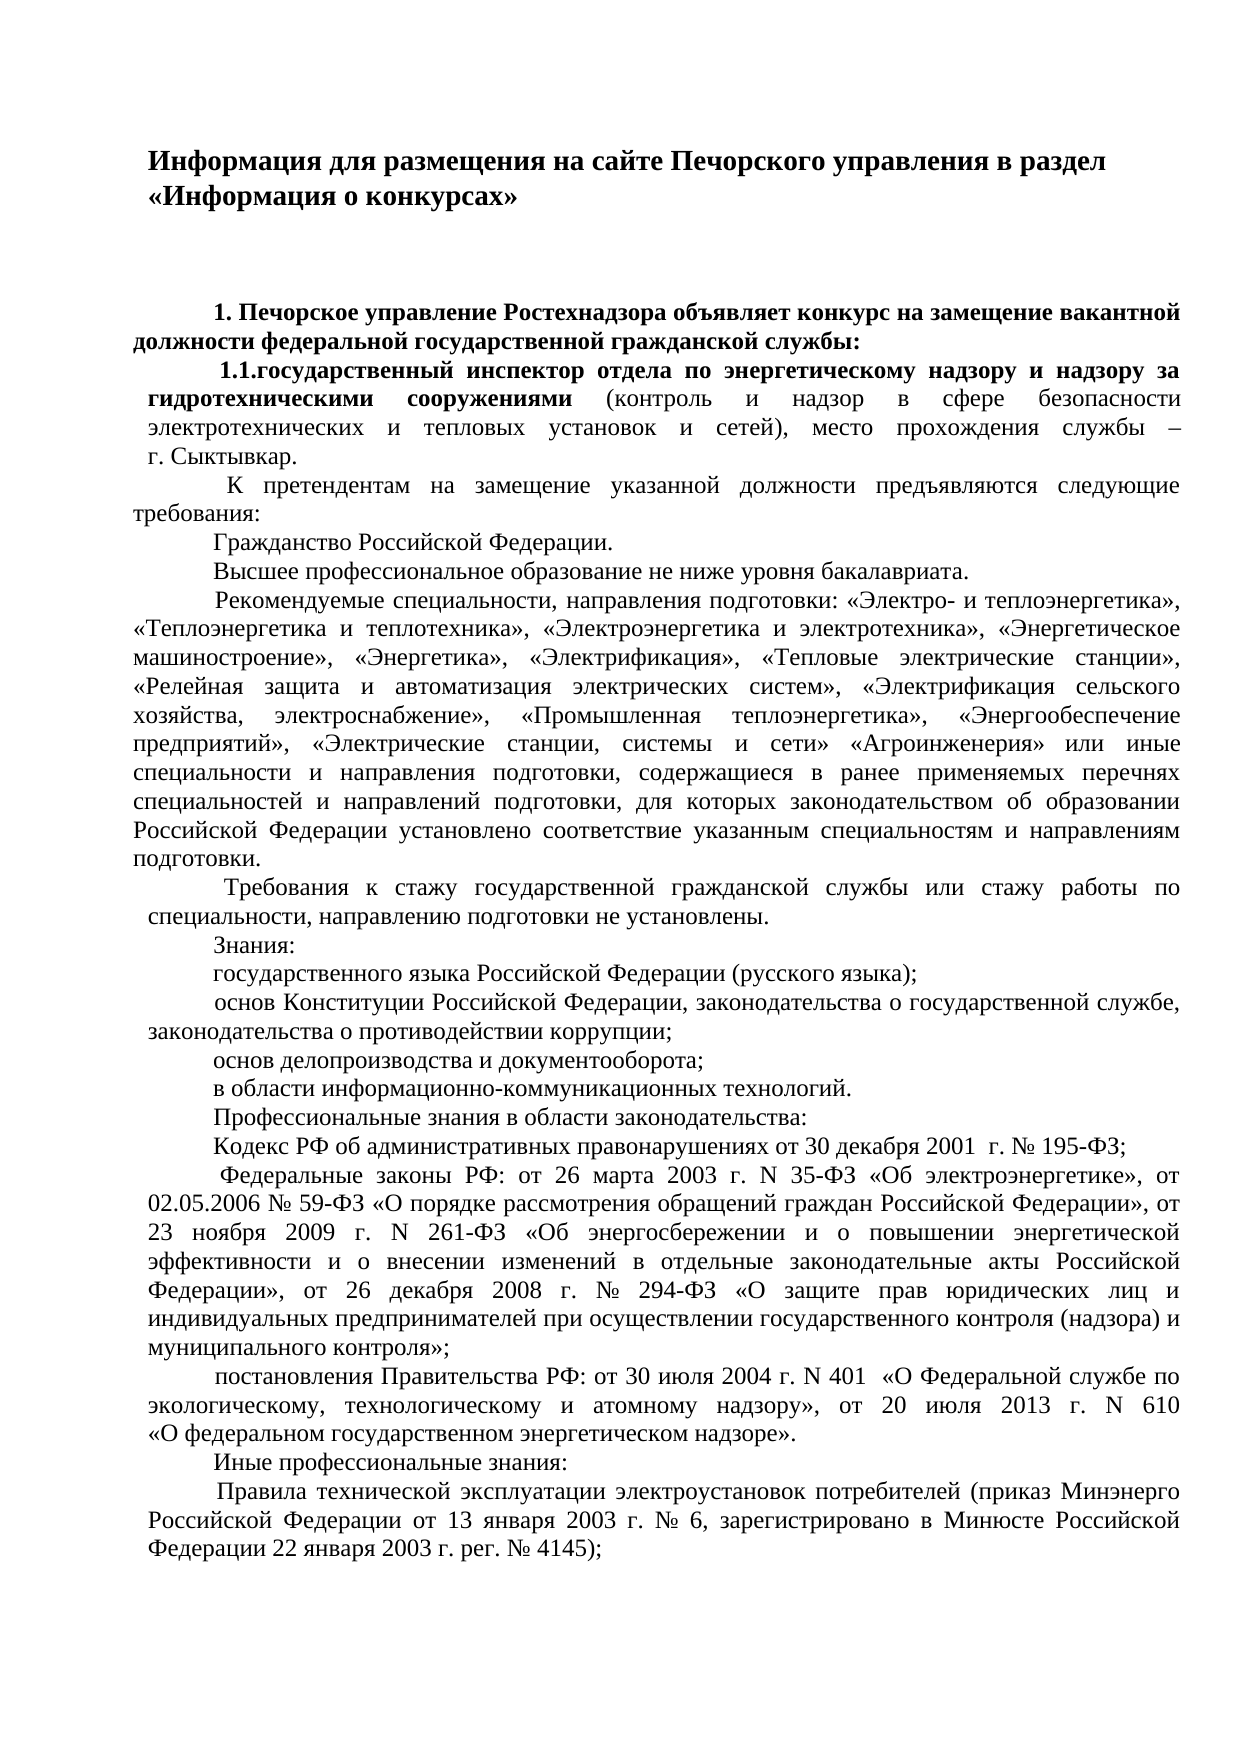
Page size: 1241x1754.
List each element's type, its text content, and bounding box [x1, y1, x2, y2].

text Федеральные законы РФ: от 26 марта 2003 г. N 35-ФЗ «Об электроэнергетике», от 02.05.2006 № 59-ФЗ «О порядке рассмотрения обращений граждан Российской Федерации», от 23 ноября 2009 г. N 261-ФЗ «Об энергосбережении и о повышении энергетической эффективности и о внесении изменений в отдельные законодательные акты Российской Федерации», от 26 декабря 2008 г. № 294-ФЗ «О защите прав юридических лиц и индивидуальных предпринимателей при осуществлении государственного контроля (надзора) и муниципального контроля»; [148, 1160, 1181, 1361]
text Высшее профессиональное образование не ниже уровня бакалавриата. [148, 556, 1181, 585]
text в области информационно-коммуникационных технологий. [148, 1073, 1181, 1102]
text Иные профессиональные знания: [148, 1447, 1181, 1476]
text 1.1.государственный инспектор отдела по энергетическому надзору и надзору за гидротехническими сооружениями (контроль и надзор в сфере безопасности электротехнических и тепловых установок и сетей), место прохождения службы – г. Сыктывкар. [148, 355, 1181, 470]
text Знания: [148, 930, 1181, 958]
text Профессиональные знания в области законодательства: [148, 1102, 1181, 1131]
text Рекомендуемые специальности, направления подготовки: «Электро- и теплоэнергетика», «Теплоэнергетика и теплотехника», «Электроэнергетика и электротехника», «Энергетическое машиностроение», «Энергетика», «Электрификация», «Тепловые электрические станции», «Релейная защита и автоматизация электрических систем», «Электрификация сельского хозяйства, электроснабжение», «Промышленная теплоэнергетика», «Энергообеспечение предприятий», «Электрические станции, системы и сети» «Агроинженерия» или иные специальности и направления подготовки, содержащиеся в ранее применяемых перечнях специальностей и направлений подготовки, для которых законодательством об образовании Российской Федерации установлено соответствие указанным специальностям и направлениям подготовки. [133, 585, 1181, 872]
text основ делопроизводства и документооборота; [148, 1045, 1181, 1073]
text государственного языка Российской Федерации (русского языка); [148, 958, 1181, 987]
text постановления Правительства РФ: от 30 июля 2004 г. N 401 «О Федеральной службе по экологическому, технологическому и атомному надзору», от 20 июля 2013 г. N 610 «О федеральном государственном энергетическом надзоре». [148, 1361, 1181, 1447]
text К претендентам на замещение указанной должности предъявляются следующие требования: [133, 470, 1181, 527]
text Гражданство Российской Федерации. [133, 527, 1181, 556]
text Кодекс РФ об административных правонарушениях от 30 декабря 2001 г. № 195-ФЗ; [148, 1131, 1181, 1160]
text 1. Печорское управление Ростехнадзора объявляет конкурс на замещение вакантной должности федеральной государственной гражданской службы: [133, 297, 1181, 355]
text основ Конституции Российской Федерации, законодательства о государственной службе, законодательства о противодействии коррупции; [148, 987, 1181, 1045]
text Требования к стажу государственной гражданской службы или стажу работы по специальности, направлению подготовки не установлены. [148, 872, 1181, 930]
text Правила технической эксплуатации электроустановок потребителей (приказ Минэнерго Российской Федерации от 13 января 2003 г. № 6, зарегистрировано в Минюсте Российской Федерации 22 января 2003 г. рег. № 4145); [148, 1476, 1181, 1562]
text Информация для размещения на сайте Печорского управления в раздел «Информация о конкурсах» [148, 142, 1211, 212]
